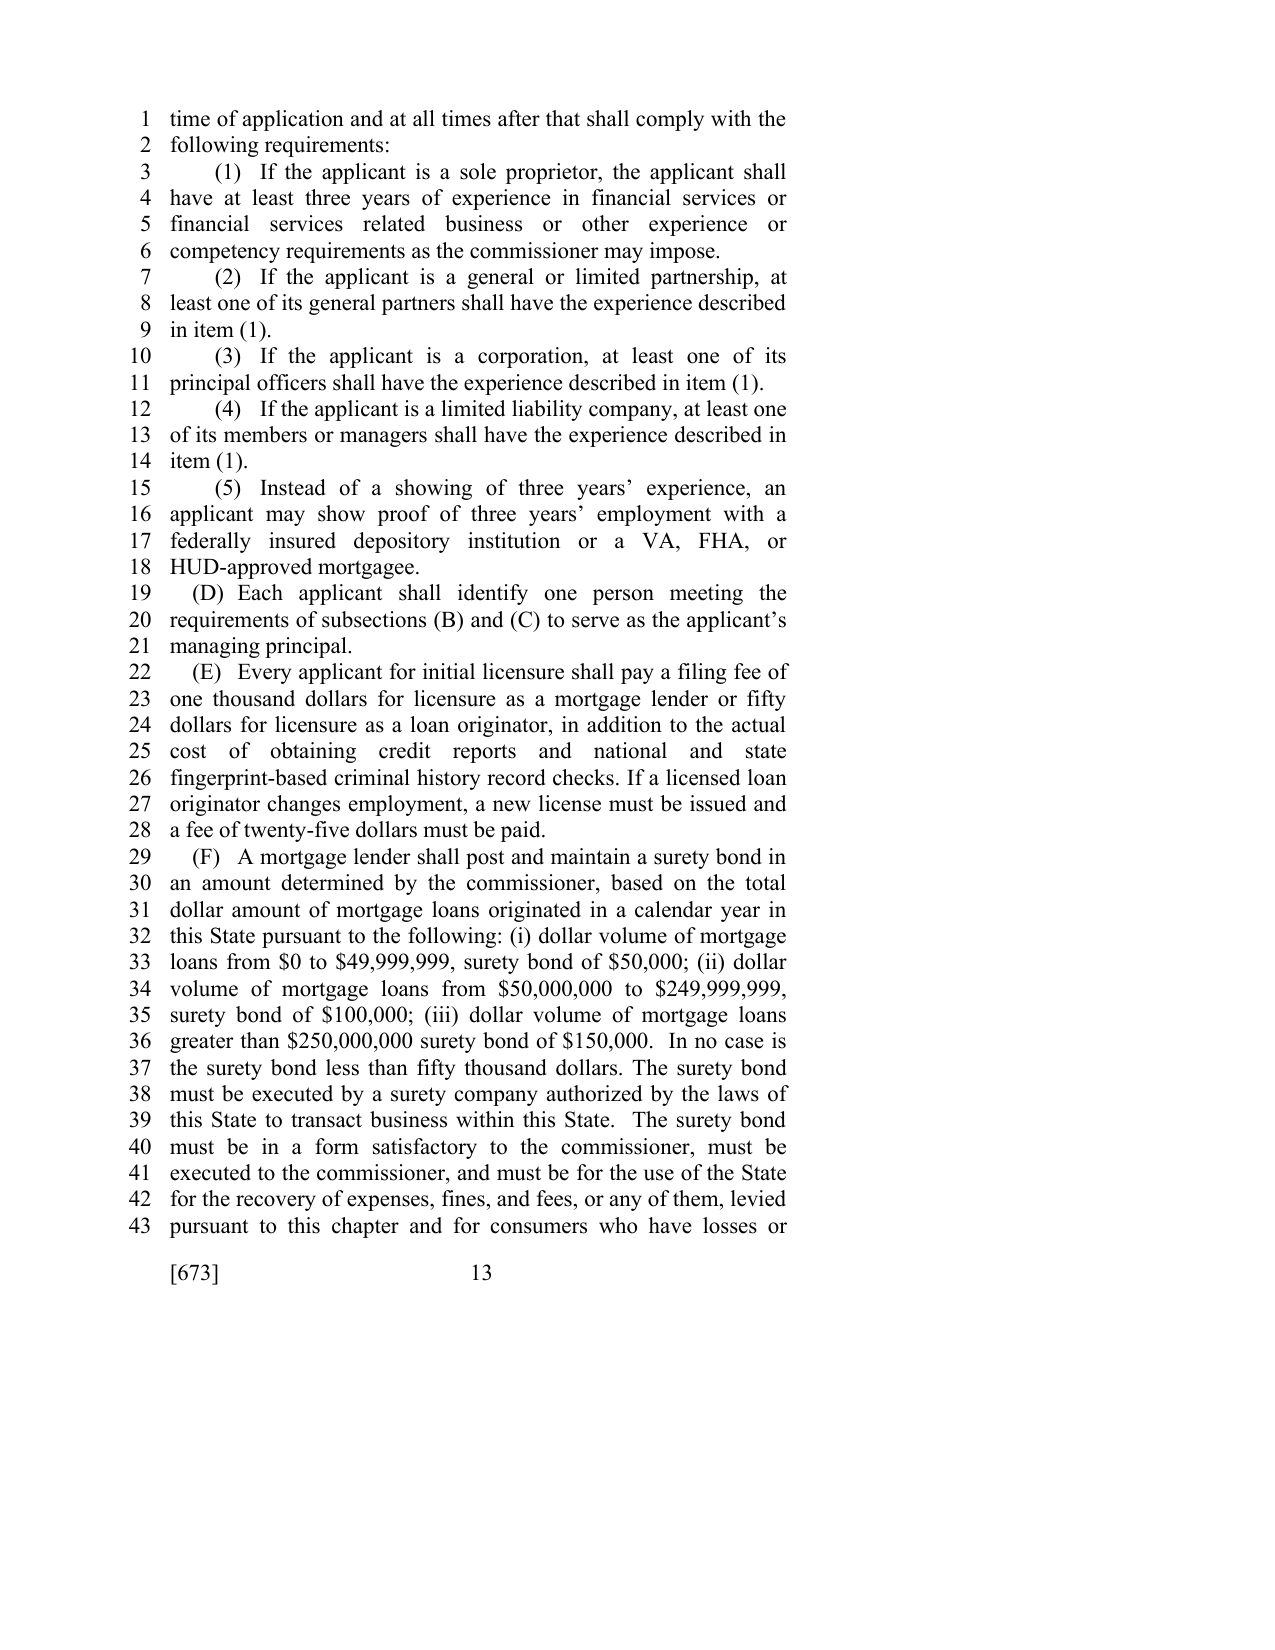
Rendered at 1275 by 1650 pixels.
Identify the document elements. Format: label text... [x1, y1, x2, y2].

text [169, 843, 787, 1238]
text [169, 105, 787, 158]
text (1) If the applicant is a sole proprietor, the applicant shall have at least three years of experience in financial services or financial services related business or other experience or competency requirements as the commissioner may impose. [169, 158, 787, 263]
text (3) If the applicant is a corporation, at least one of its principal officers shall have the experience described in item (1). [169, 342, 787, 395]
text (4) If the applicant is a limited liability company, at least one of its members or managers shall have the experience described in item (1). [169, 395, 787, 474]
text (5) Instead of a showing of three years’ experience, an applicant may show proof of three years’ employment with a federally insured depository institution or a VA, FHA, or HUD-approved mortgagee. [169, 474, 787, 579]
text (2) If the applicant is a general or limited partnership, at least one of its general partners shall have the experience described in item (1). [169, 263, 787, 342]
text (D) Each applicant shall identify one person meeting the requirements of subsections (B) and (C) to serve as the applicant’s managing principal. [169, 579, 787, 658]
text (E) Every applicant for initial licensure shall pay a filing fee of one thousand dollars for licensure as a mortgage lender or fifty dollars for licensure as a loan originator, in addition to the actual cost of obtaining credit reports and national and state fingerprint-based criminal history record checks. If a licensed loan originator changes employment, a new license must be issued and a fee of twenty-five dollars must be paid. [169, 658, 787, 843]
